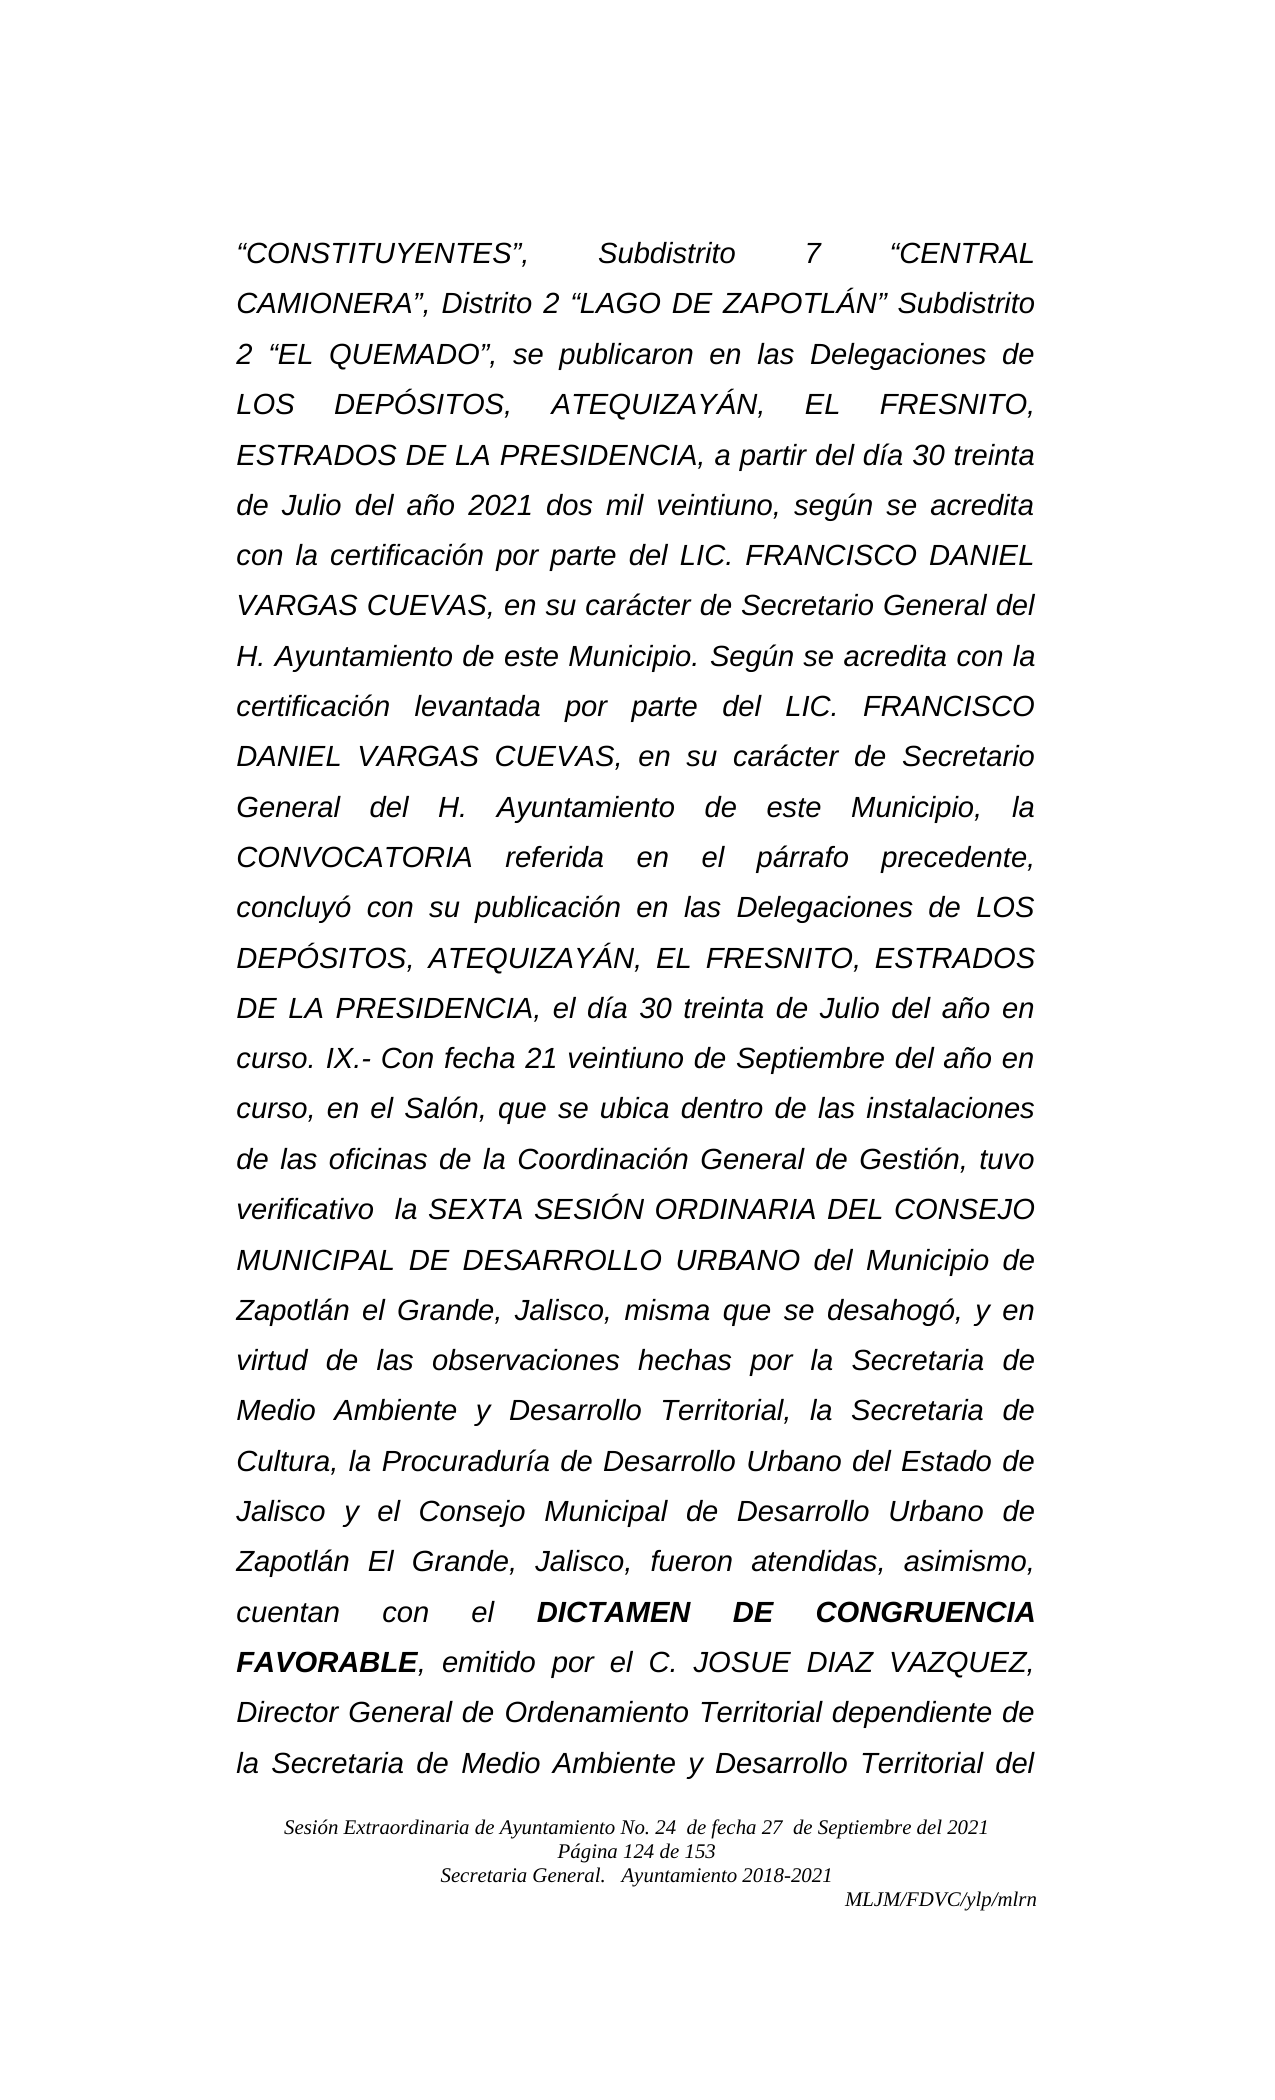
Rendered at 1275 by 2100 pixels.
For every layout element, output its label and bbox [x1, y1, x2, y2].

text [236, 236, 1039, 1779]
